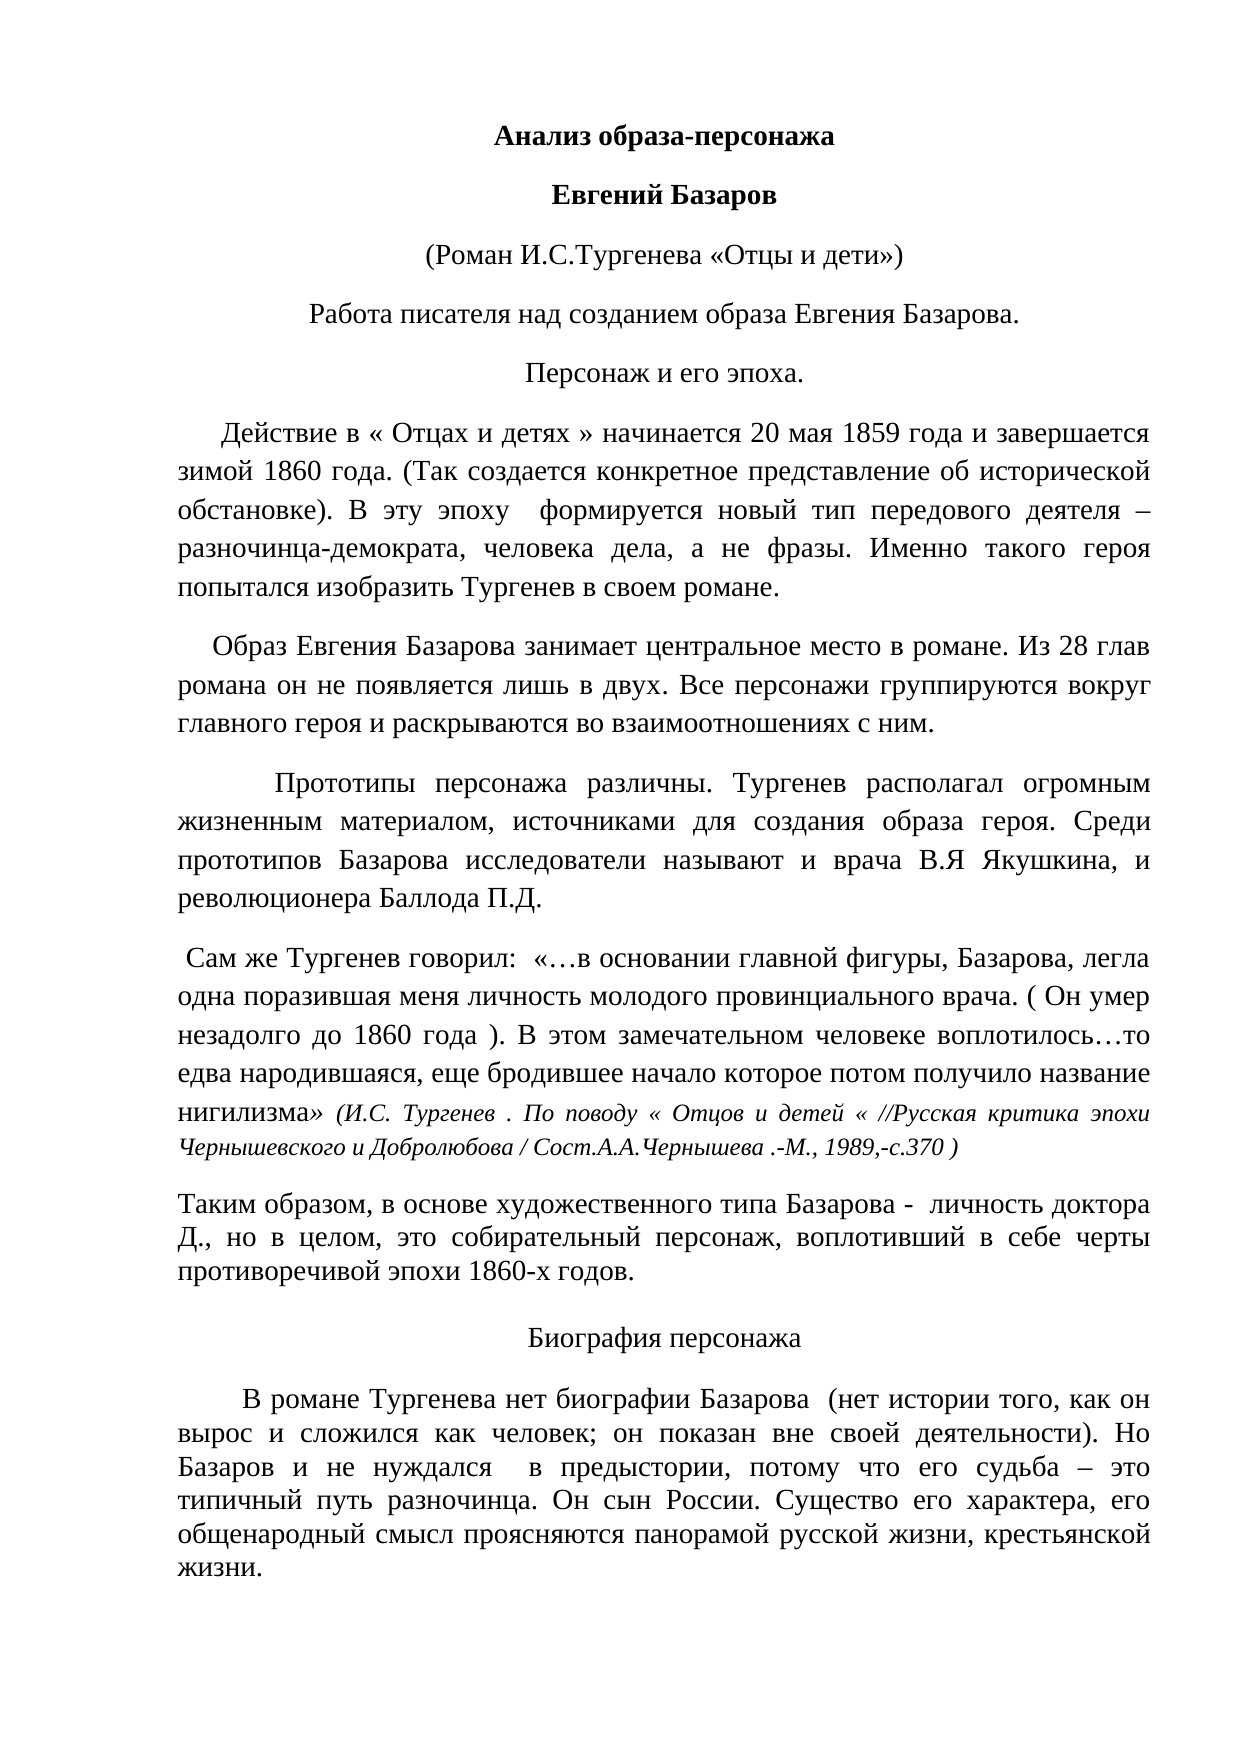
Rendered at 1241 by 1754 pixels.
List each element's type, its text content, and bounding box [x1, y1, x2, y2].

text Образ Евгения Базарова занимает центральное место в романе. Из 28 глав романа он не появляется лишь в двух. Все персонажи группируются вокруг главного героя и раскрываются во взаимоотношениях с ним. [177, 628, 1152, 739]
text Действие в « Отцах и детях » начинается 20 мая 1859 года и завершается зимой 1860 года. (Так создается конкретное представление об исторической обстановке). В эту эпоху формируется новый тип передового деятеля – разночинца-демократа, человека дела, а не фразы. Именно такого героя попытался изобразить Тургенев в своем романе. [177, 415, 1152, 603]
text (Роман И.С.Тургенева «Отцы и дети») [177, 237, 1152, 270]
text Биография персонажа [177, 1320, 1152, 1353]
text Евгений Базаров [177, 177, 1152, 211]
text Сам же Тургенев говорил: «…в основании главной фигуры, Базарова, легла одна поразившая меня личность молодого провинциального врача. ( Он умер незадолго до 1860 года ). В этом замечательном человеке воплотилось…то едва народившаяся, еще бродившее начало которое потом получило название нигилизма» (И.С. Тургенев . По поводу « Отцов и детей « //Русская критика эпохи Чернышевского и Добролюбова / Сост.А.А.Чернышева .-М., 1989,-с.370 ) [177, 940, 1152, 1161]
text Прототипы персонажа различны. Тургенев располагал огромным жизненным материалом, источниками для создания образа героя. Среди прототипов Базарова исследователи называют и врача В.Я Якушкина, и революционера Баллода П.Д. [177, 765, 1152, 914]
text Анализ образа-персонажа [177, 118, 1152, 152]
text Таким образом, в основе художественного типа Базарова - личность доктора Д., но в целом, это собирательный персонаж, воплотивший в себе черты противоречивой эпохи 1860-х годов. [177, 1186, 1152, 1286]
text Персонаж и его эпоха. [177, 356, 1152, 389]
text Работа писателя над созданием образа Евгения Базарова. [177, 296, 1152, 330]
text В романе Тургенева нет биографии Базарова (нет истории того, как он вырос и сложился как человек; он показан вне своей деятельности). Но Базаров и не нуждался в предыстории, потому что его судьба – это типичный путь разночинца. Он сын России. Существо его характера, его общенародный смысл проясняются панорамой русской жизни, крестьянской жизни. [177, 1382, 1152, 1583]
